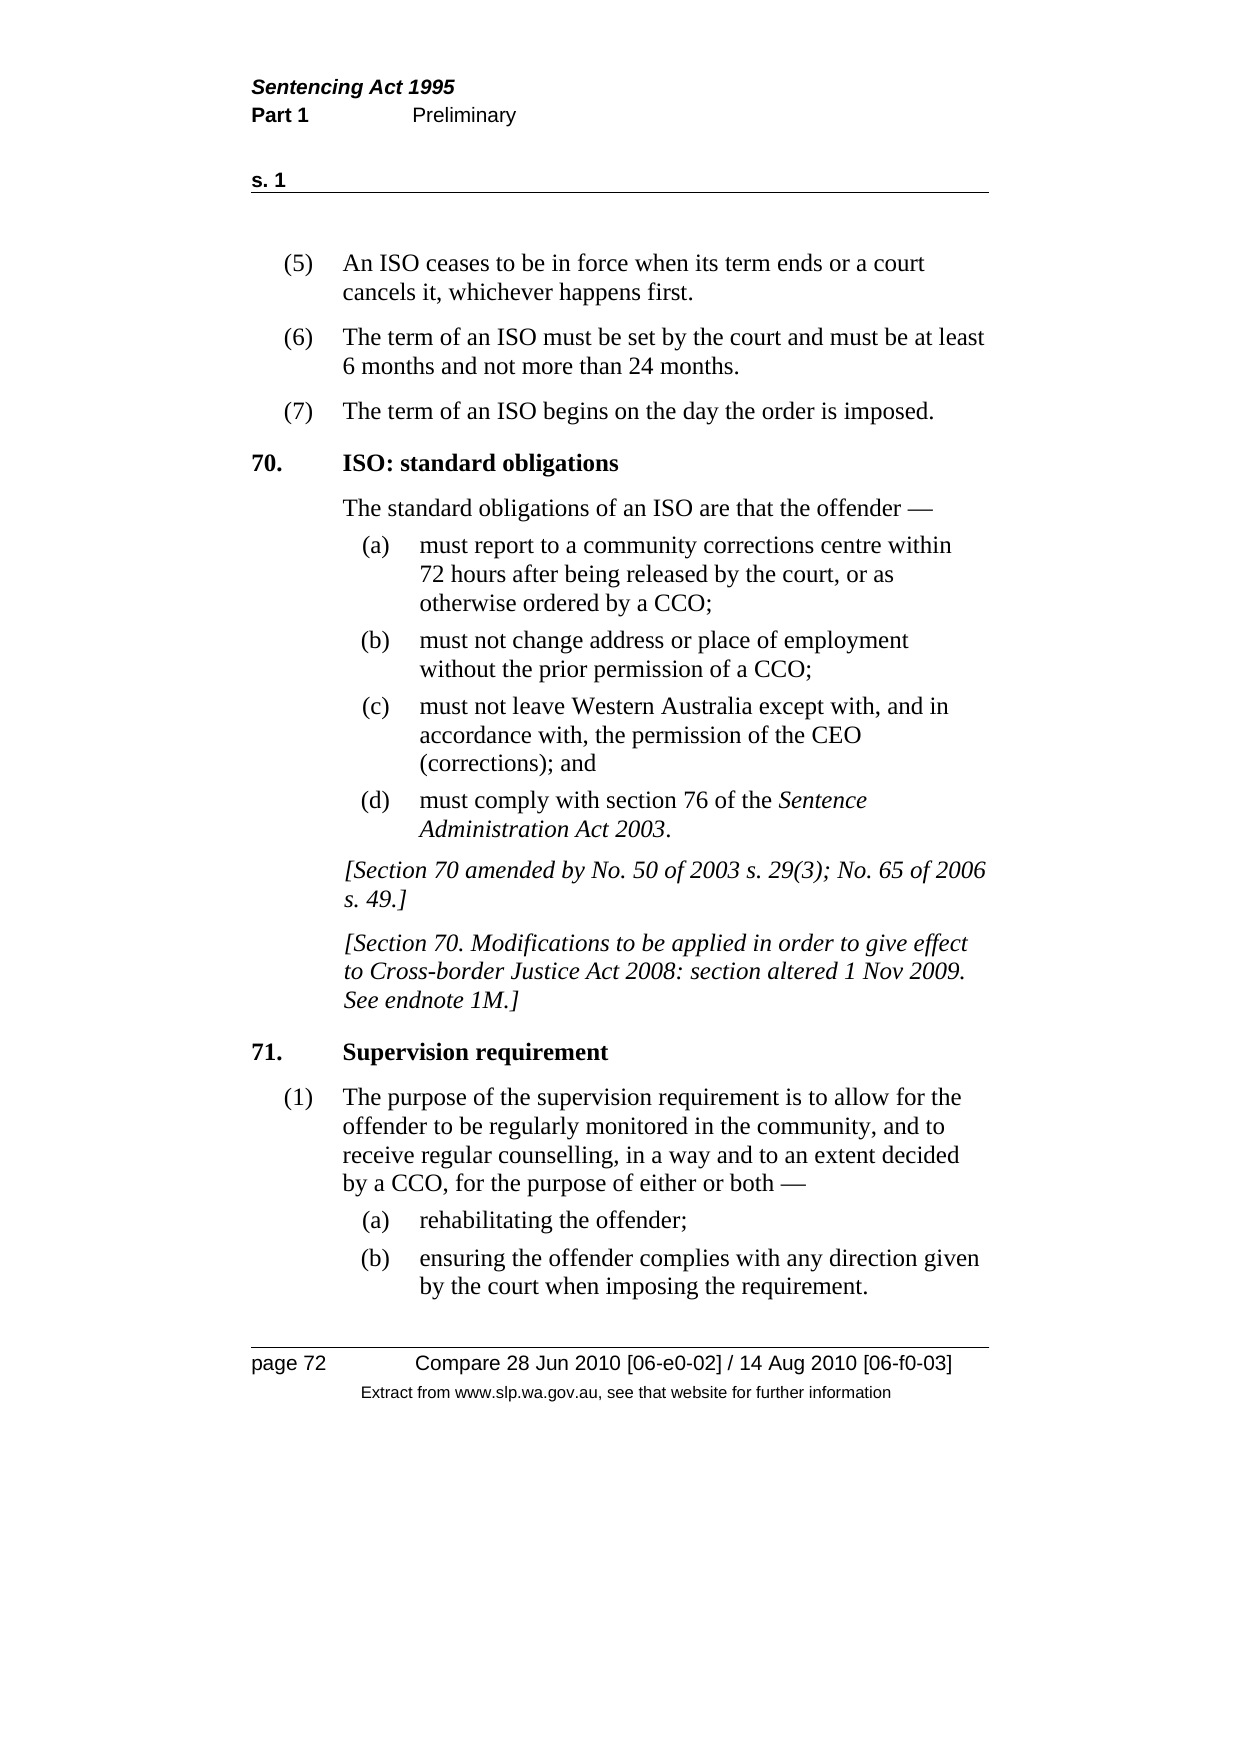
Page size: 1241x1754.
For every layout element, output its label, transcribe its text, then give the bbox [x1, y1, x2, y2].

subtitle 71. Supervision requirement [251, 1037, 989, 1066]
text [Section 70 amended by No. 50 of 2003 s. 29(3); No. 65 of 2006 s. 49.] [251, 856, 989, 913]
text (c) must not leave Western Australia except with, and in accordance with, the permission of the CEO (corrections); and [251, 691, 989, 777]
subtitle 70. ISO: standard obligations [251, 448, 989, 477]
text [Section 70. Modifications to be applied in order to give effect to Cross-border Justice Act 2008: section altered 1 Nov 2009. See endnote 1M.] [251, 928, 989, 1014]
text (6) The term of an ISO must be set by the court and must be at least 6 months and not more than 24 months. [251, 322, 989, 380]
text (a) must report to a community corrections centre within 72 hours after being released by the court, or as otherwise ordered by a CCO; [251, 531, 989, 617]
text (1) The purpose of the supervision requirement is to allow for the offender to be regularly monitored in the community, and to receive regular counselling, in a way and to an extent decided by a CCO, for the purpose of either or both — [251, 1082, 989, 1197]
text (b) must not change address or place of employment without the prior permission of a CCO; [251, 625, 989, 683]
text (5) An ISO ceases to be in force when its term ends or a court cancels it, whichever happens first. [251, 248, 989, 306]
text The standard obligations of an ISO are that the offender — [251, 493, 989, 522]
text (7) The term of an ISO begins on the day the order is imposed. [251, 396, 989, 425]
text (b) ensuring the offender complies with any direction given by the court when imposing the requirement. [251, 1243, 989, 1300]
text (a) rehabilitating the offender; [251, 1206, 989, 1234]
text (d) must comply with section 76 of the Sentence Administration Act 2003. [251, 786, 989, 843]
